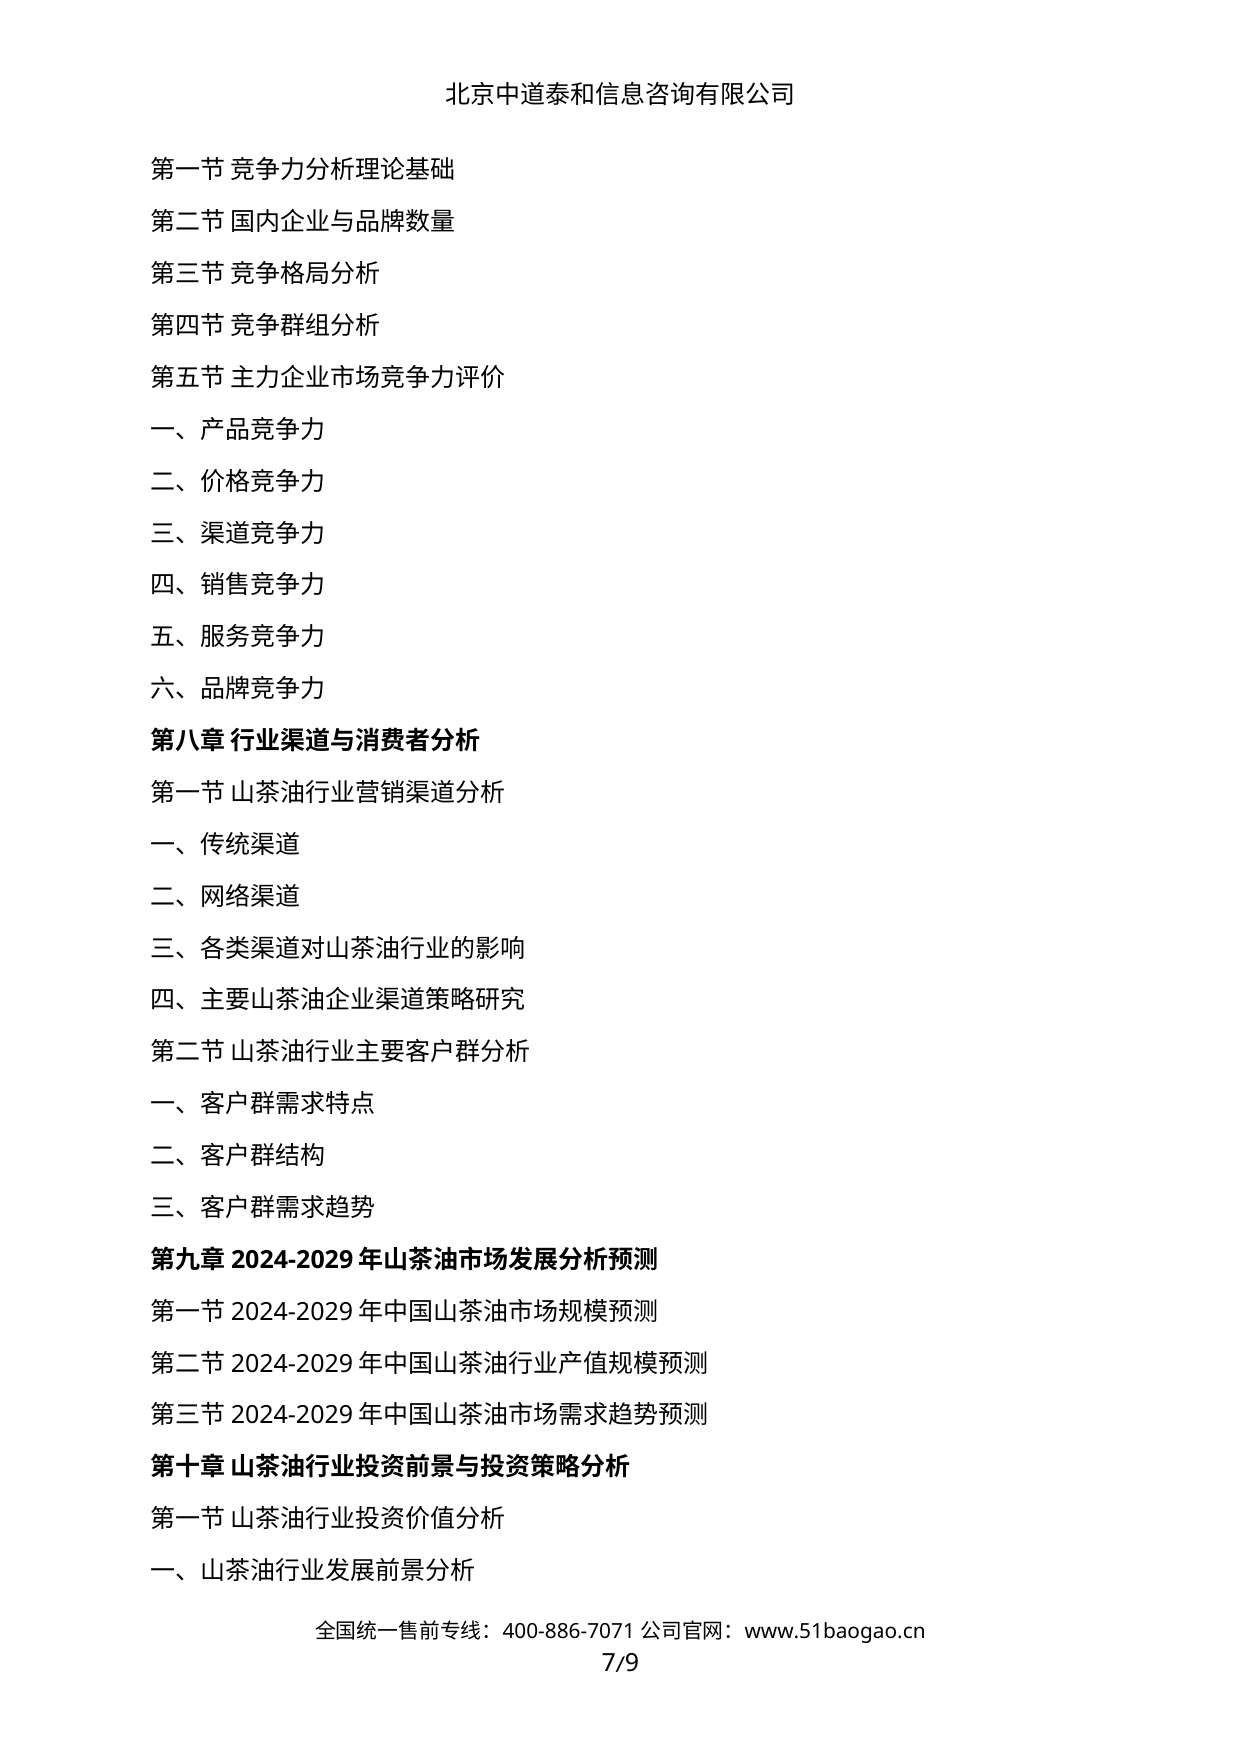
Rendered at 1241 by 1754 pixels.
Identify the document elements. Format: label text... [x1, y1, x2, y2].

text 三、客户群需求趋势 [150, 1187, 1090, 1224]
text 四、主要山茶油企业渠道策略研究 [150, 980, 1090, 1016]
text 二、价格竞争力 [150, 461, 1090, 497]
text 第一节 2024-2029年中国山茶油市场规模预测 [150, 1291, 1090, 1327]
text 第一节 竞争力分析理论基础 [150, 150, 1090, 186]
text 第一节 山茶油行业投资价值分析 [150, 1499, 1090, 1535]
text 一、客户群需求特点 [150, 1084, 1090, 1120]
text 第一节 山茶油行业营销渠道分析 [150, 772, 1090, 809]
text 四、销售竞争力 [150, 565, 1090, 601]
text 一、山茶油行业发展前景分析 [150, 1551, 1090, 1587]
text 第八章 行业渠道与消费者分析 [150, 721, 1090, 757]
text 一、传统渠道 [150, 824, 1090, 861]
text 二、客户群结构 [150, 1136, 1090, 1172]
text 第四节 竞争群组分析 [150, 306, 1090, 342]
text 第十章 山茶油行业投资前景与投资策略分析 [150, 1447, 1090, 1483]
text 三、各类渠道对山茶油行业的影响 [150, 928, 1090, 964]
text 第三节 竞争格局分析 [150, 254, 1090, 290]
text 第五节 主力企业市场竞争力评价 [150, 357, 1090, 394]
text 一、产品竞争力 [150, 409, 1090, 446]
text 第三节 2024-2029年中国山茶油市场需求趋势预测 [150, 1395, 1090, 1431]
text 二、网络渠道 [150, 876, 1090, 912]
text 三、渠道竞争力 [150, 513, 1090, 549]
text 第九章 2024-2029年山茶油市场发展分析预测 [150, 1239, 1090, 1276]
text 第二节 山茶油行业主要客户群分析 [150, 1032, 1090, 1068]
text 六、品牌竞争力 [150, 669, 1090, 705]
text 第二节 2024-2029年中国山茶油行业产值规模预测 [150, 1343, 1090, 1379]
text 五、服务竞争力 [150, 617, 1090, 653]
text 第二节 国内企业与品牌数量 [150, 202, 1090, 238]
